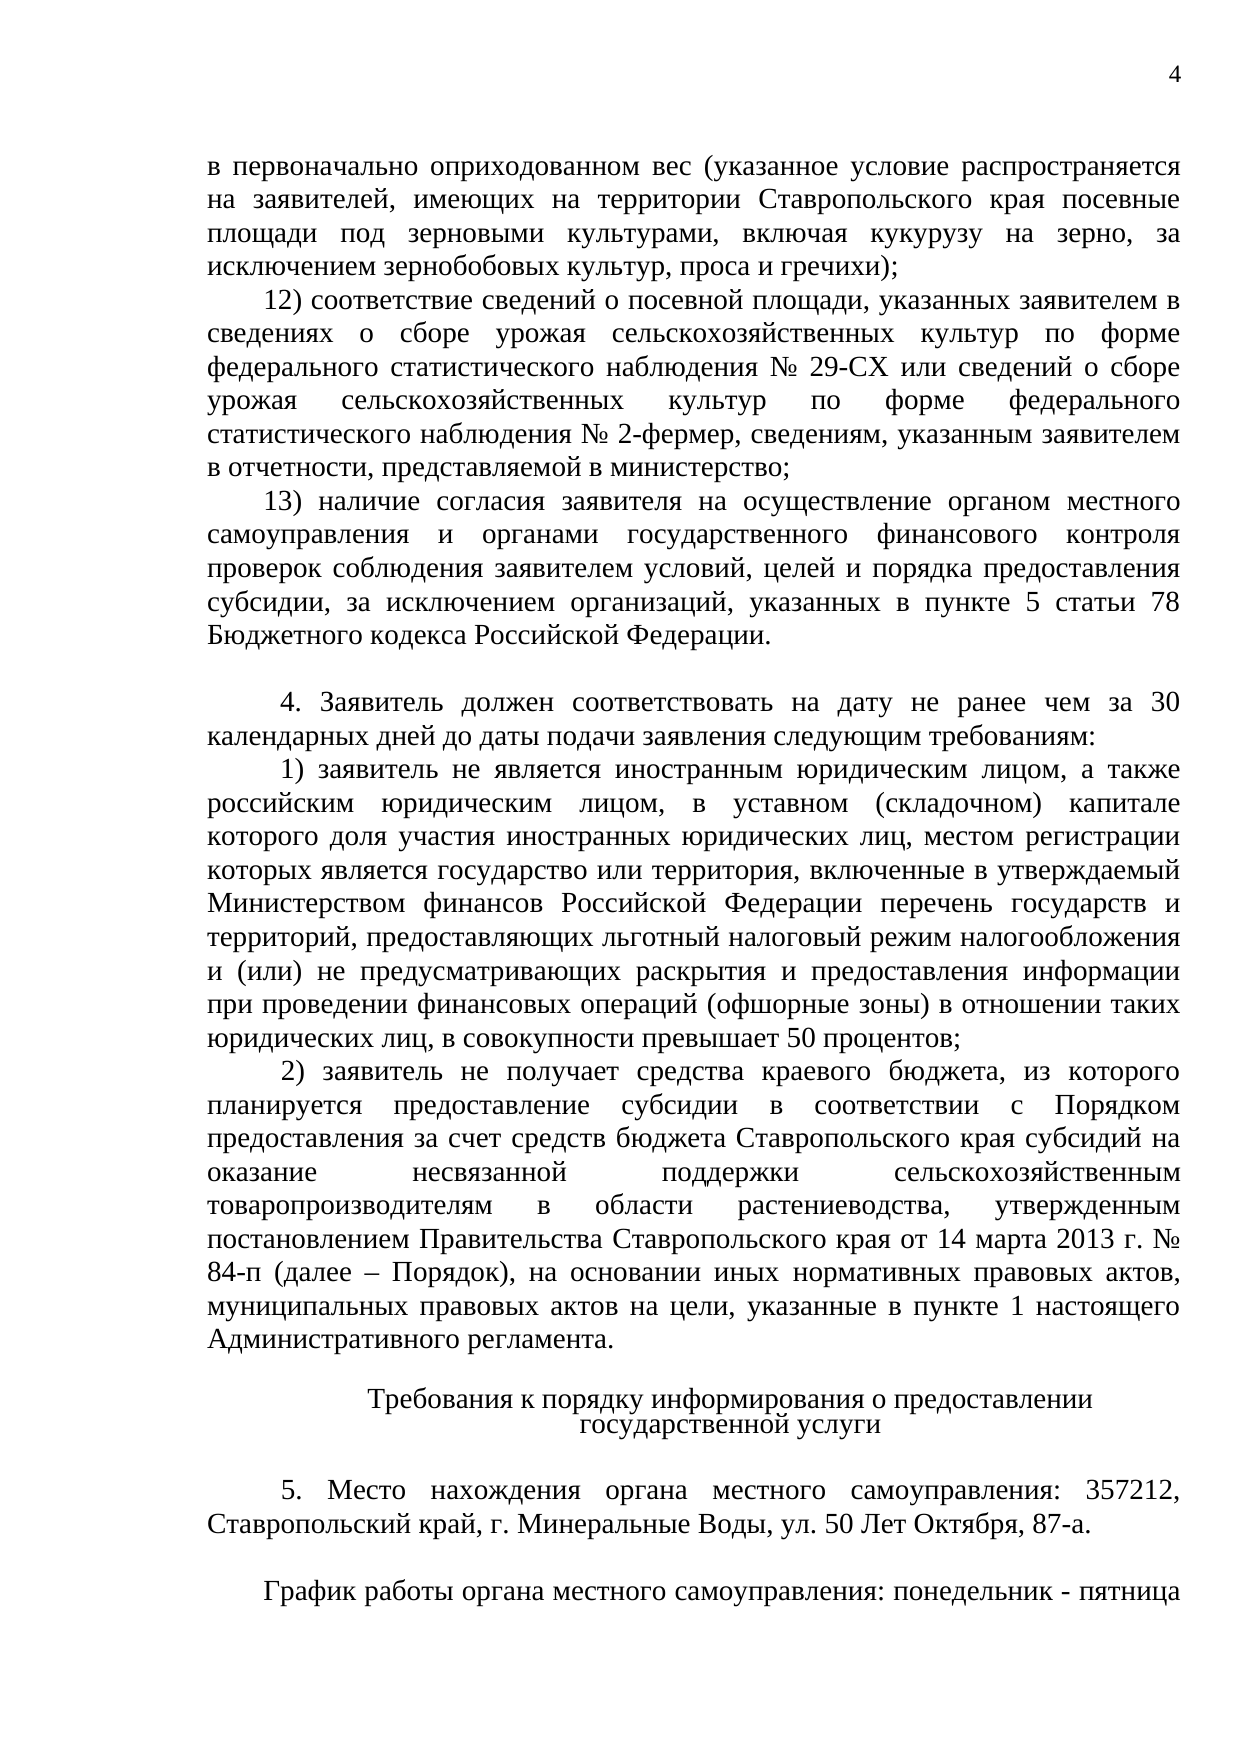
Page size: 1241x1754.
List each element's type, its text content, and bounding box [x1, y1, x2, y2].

text Требования к порядку информирования о предоставлении [693, 1389, 1181, 1414]
text 1) заявитель не является иностранным юридическим лицом, а также российским юридическим лицом, в уставном (складочном) капитале которого доля участия иностранных юридических лиц, местом регистрации которых является государство или территория, включенные в утверждаемый Министерством финансов Российской Федерации перечень государств и территорий, предоставляющих льготный налоговый режим налогообложения и (или) не предусматривающих раскрытия и предоставления информации при проведении финансовых операций (офшорные зоны) в отношении таких юридических лиц, в совокупности превышает 50 процентов; [207, 751, 1181, 1053]
text 13) наличие согласия заявителя на осуществление органом местного самоуправления и органами государственного финансового контроля проверок соблюдения заявителем условий, целей и порядка предоставления субсидии, за исключением организаций, указанных в пункте 5 статьи 78 Бюджетного кодекса Российской Федерации. [207, 483, 1181, 651]
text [207, 148, 1181, 282]
text 5. Место нахождения органа местного самоуправления: 357212, Ставропольский край, г. Минеральные Воды, ул. 50 Лет Октября, 87-а. [207, 1472, 1181, 1539]
text 12) соответствие сведений о посевной площади, указанных заявителем в сведениях о сборе урожая сельскохозяйственных культур по форме федерального статистического наблюдения № 29-СХ или сведений о сборе урожая сельскохозяйственных культур по форме федерального статистического наблюдения № 2-фермер, сведениям, указанным заявителем в отчетности, представляемой в министерство; [207, 282, 1181, 483]
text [207, 1573, 1181, 1606]
text государственной услуги [207, 1414, 1181, 1439]
text 4. Заявитель должен соответствовать на дату не ранее чем за 30 календарных дней до даты подачи заявления следующим требованиям: [207, 684, 1181, 751]
text 2) заявитель не получает средства краевого бюджета, из которого планируется предоставление субсидии в соответствии с Порядком предоставления за счет средств бюджета Ставропольского края субсидий на оказание несвязанной поддержки сельскохозяйственным товаропроизводителям в области растениеводства, утвержденным постановлением Правительства Ставропольского края от 14 марта 2013 г. № 84-п (далее – Порядок), на основании иных нормативных правовых актов, муниципальных правовых актов на цели, указанные в пункте 1 настоящего Административного регламента. [207, 1053, 1181, 1355]
text Требования к порядку информирования о предоставлении [207, 1389, 690, 1414]
